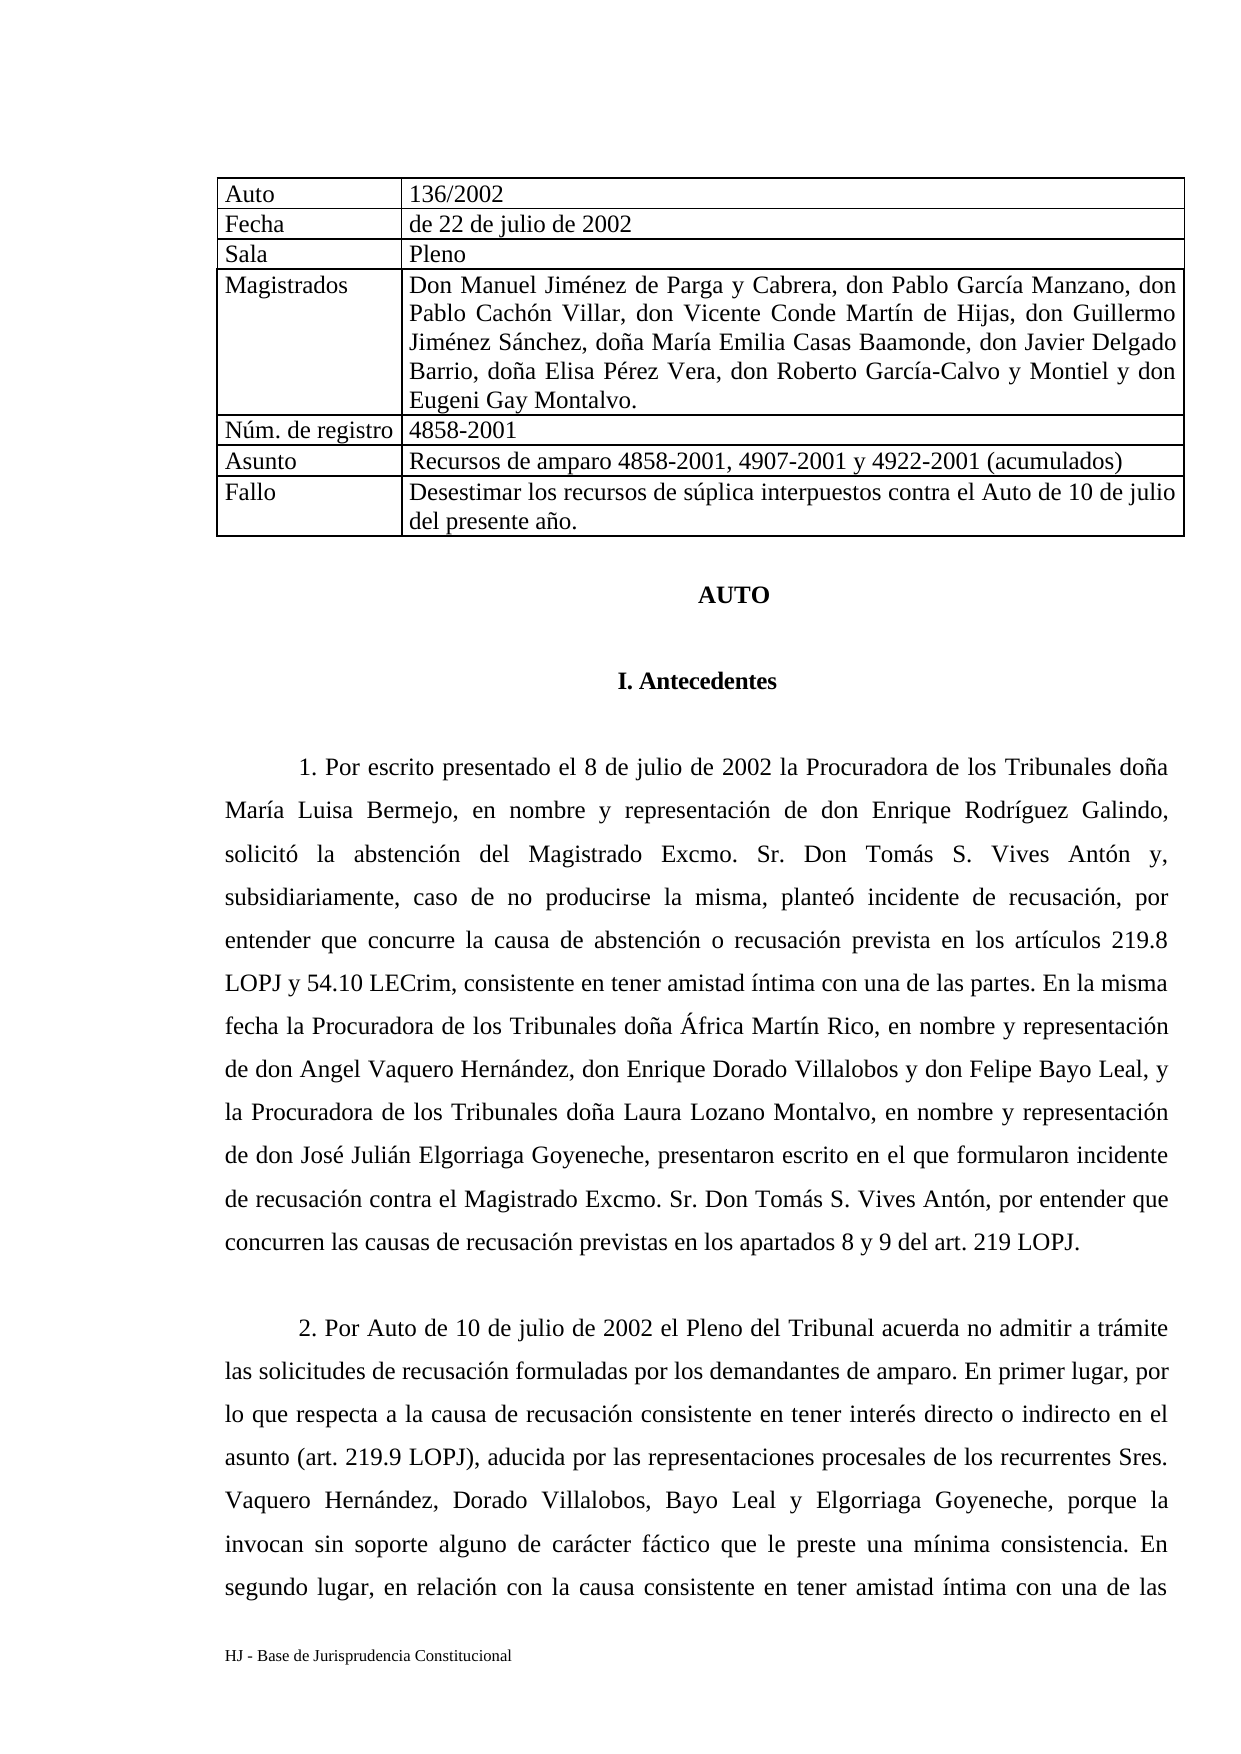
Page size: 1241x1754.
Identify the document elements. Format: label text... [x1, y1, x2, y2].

table_header Auto [218, 179, 401, 207]
table_cell Asunto [218, 446, 401, 475]
table_cell Fallo [218, 477, 401, 535]
text 1. Por escrito presentado el 8 de julio de 2002 la Procuradora de los Tribunales doña María Luisa Bermejo, en nombre y representación de don Enrique Rodríguez Galindo, solicitó la abstención del Magistrado Excmo. Sr. Don Tomás S. Vives Antón y, subsidiariamente, caso de no producirse la misma, planteó incidente de recusación, por entender que concurre la causa de abstención o recusación prevista en los artículos 219.8 LOPJ y 54.10 LECrim, consistente en tener amistad íntima con una de las partes. En la misma fecha la Procuradora de los Tribunales doña África Martín Rico, en nombre y representación de don Angel Vaquero Hernández, don Enrique Dorado Villalobos y don Felipe Bayo Leal, y la Procuradora de los Tribunales doña Laura Lozano Montalvo, en nombre y representación de don José Julián Elgorriaga Goyeneche, presentaron escrito en el que formularon incidente de recusación contra el Magistrado Excmo. Sr. Don Tomás S. Vives Antón, por entender que concurren las causas de recusación previstas en los apartados 8 y 9 del art. 219 LOPJ. [224, 752, 1169, 1256]
table_cell Don Manuel Jiménez de Parga y Cabrera, don Pablo García Manzano, don Pablo Cachón Villar, don Vicente Conde Martín de Hijas, don Guillermo Jiménez Sánchez, doña María Emilia Casas Baamonde, don Javier Delgado Barrio, doña Elisa Pérez Vera, don Roberto García-Calvo y Montiel y don Eugeni Gay Montalvo. [403, 270, 1183, 413]
table_cell Pleno [402, 240, 1184, 268]
table_cell Fecha [218, 209, 401, 238]
table_header 136/2002 [402, 179, 1184, 207]
table_cell Sala [218, 240, 401, 268]
table_cell Núm. de registro [218, 416, 401, 444]
table_cell Magistrados [218, 270, 401, 413]
table_cell de 22 de julio de 2002 [402, 209, 1184, 238]
table_cell Desestimar los recursos de súplica interpuestos contra el Auto de 10 de julio del presente año. [403, 477, 1183, 535]
table_cell Recursos de amparo 4858-2001, 4907-2001 y 4922-2001 (acumulados) [403, 446, 1183, 475]
text I. Antecedentes [224, 666, 1169, 695]
table_cell 4858-2001 [403, 416, 1183, 444]
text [224, 1313, 1169, 1601]
text AUTO [224, 580, 1169, 609]
